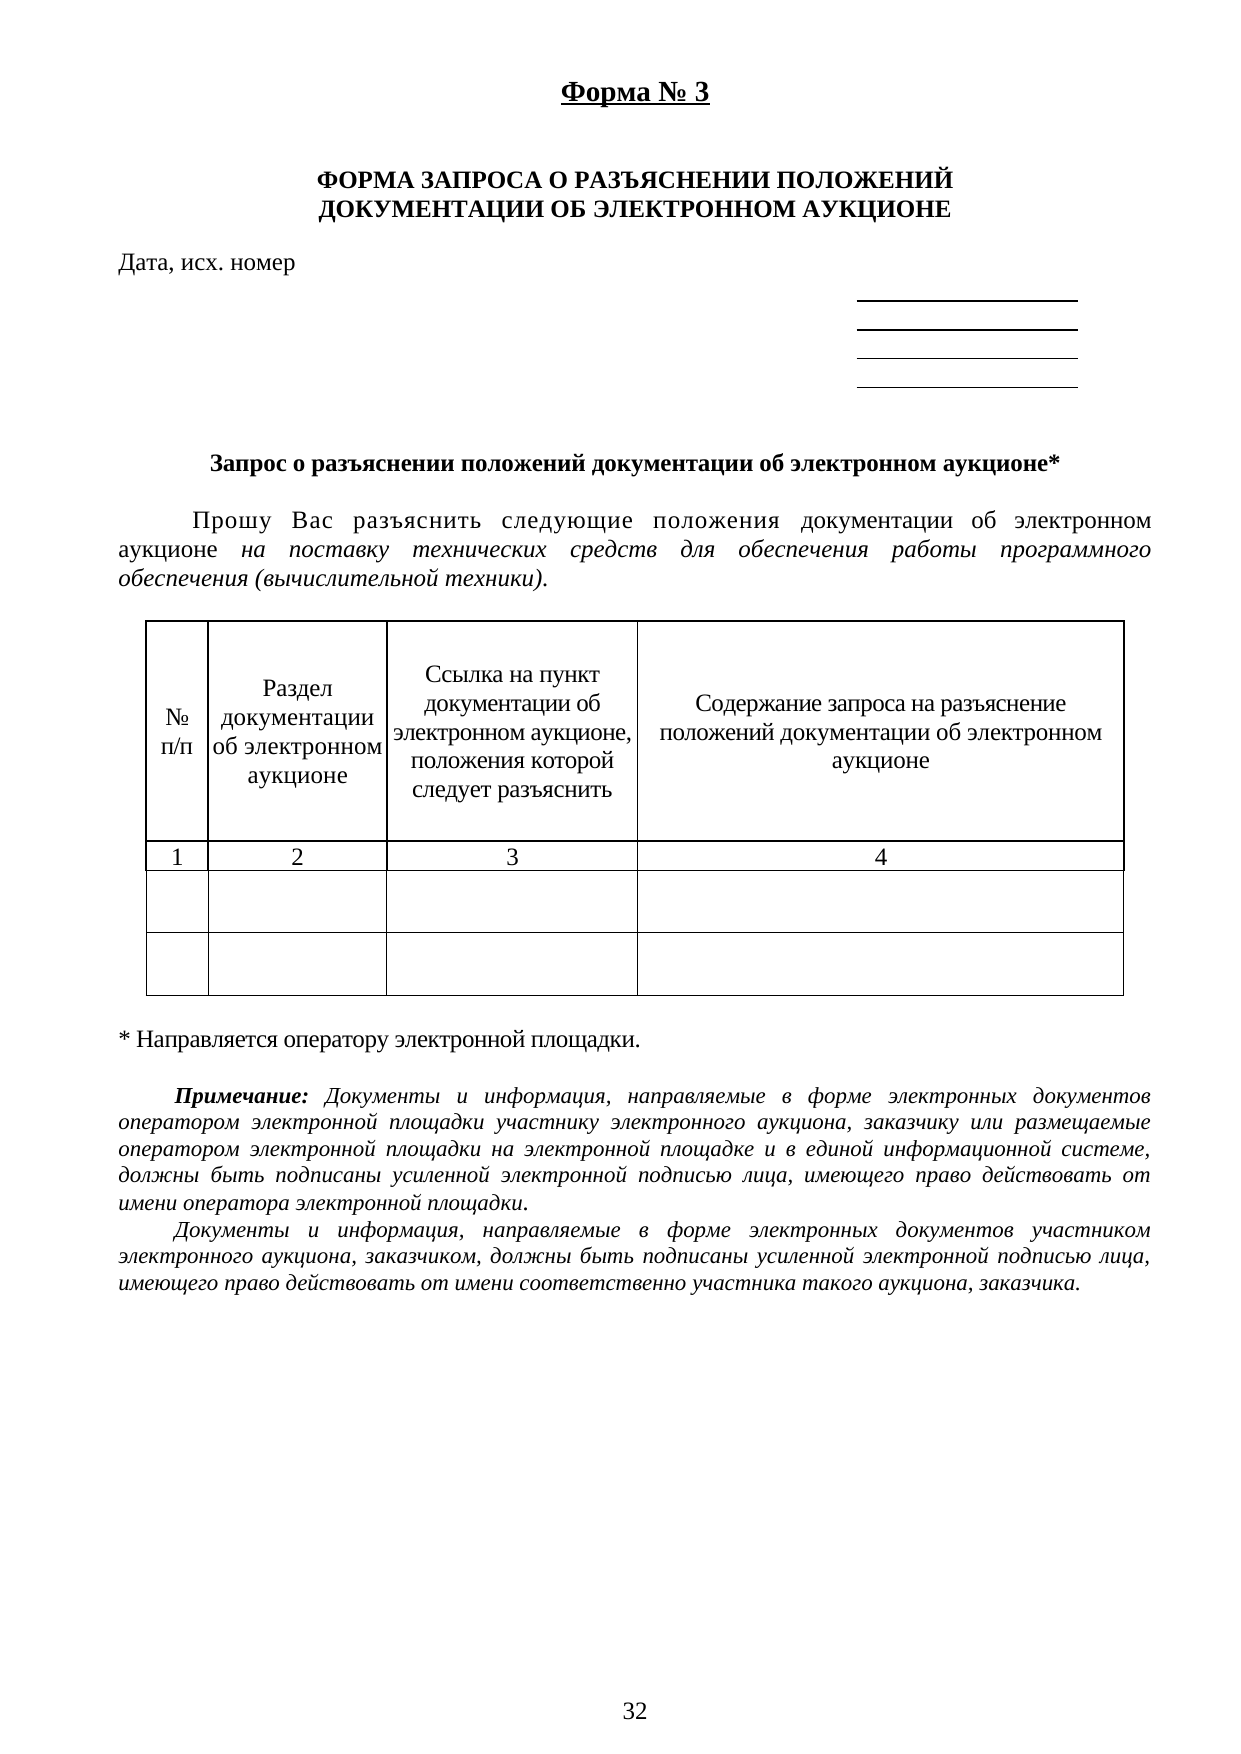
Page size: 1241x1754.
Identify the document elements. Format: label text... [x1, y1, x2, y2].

text Документы и информация, направляемые в форме электронных документов участником электронного аукциона, заказчиком, должны быть подписаны усиленной электронной подписью лица, имеющего право действовать от имени соответственно участника такого аукциона, заказчика. [118, 1216, 1152, 1295]
text Прошу Вас разъяснить следующие положения документации об электронном аукционе на поставку технических средств для обеспечения работы программного обеспечения (вычислительной техники). [118, 505, 1152, 592]
table_cell [387, 871, 637, 932]
table_cell [209, 933, 386, 995]
table_header Ссылка на пункт документации об электронном аукционе, положения которой следует разъяснить [388, 622, 637, 840]
text Дата, исх. номер [118, 247, 1152, 275]
table_cell [387, 933, 637, 995]
text * Направляется оператору электронной площадки. [118, 1024, 1152, 1053]
table_cell [147, 871, 208, 932]
text ДОКУМЕНТАЦИИ ОБ ЭЛЕКТРОННОМ АУКЦИОНЕ [118, 194, 1152, 222]
table_header Раздел документации об электронном аукционе [209, 622, 386, 840]
table_cell [209, 871, 386, 932]
text Запрос о разъяснении положений документации об электронном аукционе* [118, 448, 1152, 477]
table_cell [638, 871, 1123, 932]
text Форма № 3 [118, 74, 1152, 107]
text Примечание: Документы и информация, направляемые в форме электронных документов оператором электронной площадки участнику электронного аукциона, заказчику или размещаемые оператором электронной площадки на электронной площадке и в единой информационной системе, должны быть подписаны усиленной электронной подписью лица, имеющего право действовать от имени оператора электронной площадки. [118, 1082, 1152, 1216]
table_cell [147, 933, 208, 995]
text ФОРМА ЗАПРОСА О РАЗЪЯСНЕНИИ ПОЛОЖЕНИЙ [118, 165, 1152, 194]
table_cell [638, 933, 1123, 995]
table_header Содержание запроса на разъяснение положений документации об электронном аукционе [638, 622, 1123, 840]
table_header № п/п [147, 622, 207, 840]
